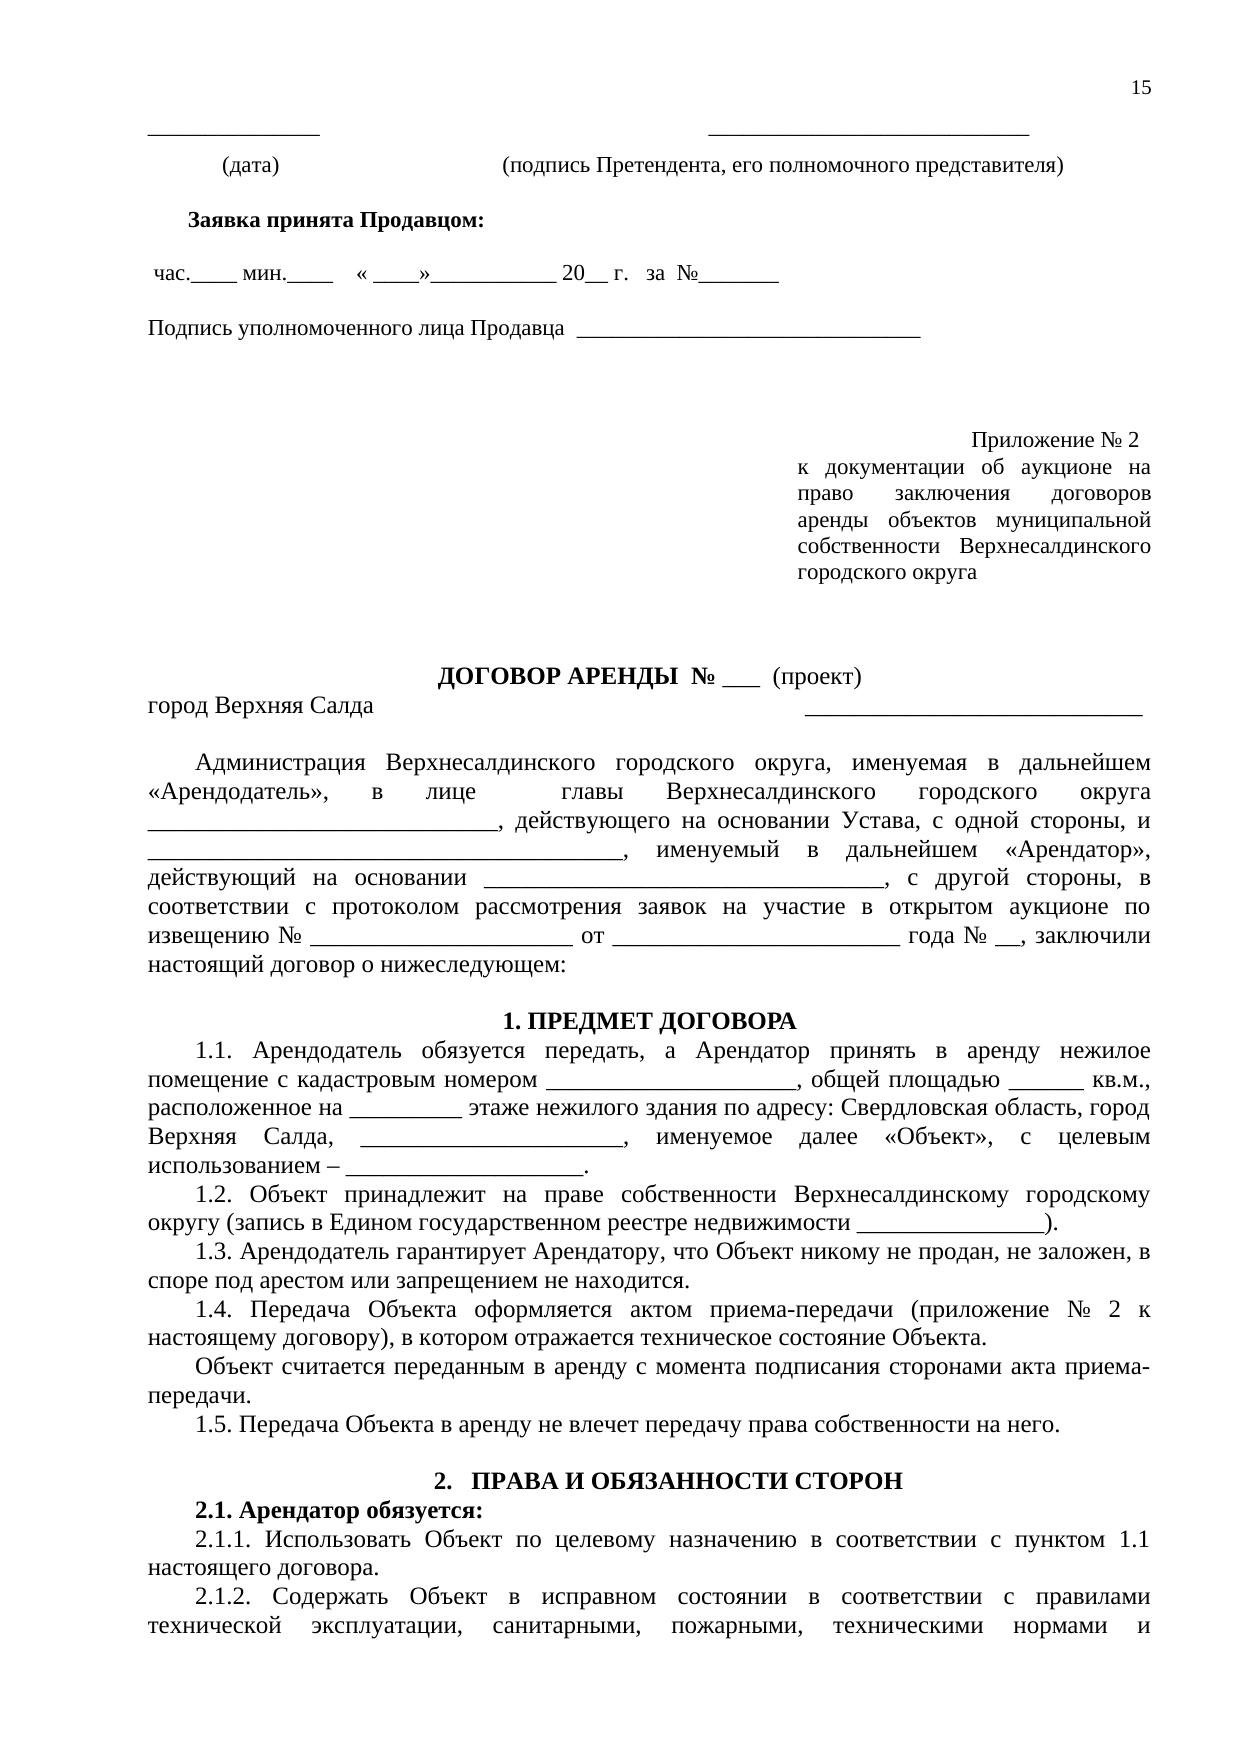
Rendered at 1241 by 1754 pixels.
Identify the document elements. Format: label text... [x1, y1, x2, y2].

text Объект считается переданным в аренду с момента подписания сторонами акта приема-передачи. [148, 1351, 1152, 1409]
text 1.5. Передача Объекта в аренду не влечет передачу права собственности на него. [148, 1409, 1152, 1437]
text город Верхняя Салда ___________________________ [148, 690, 1152, 719]
text Приложение № 2 [148, 427, 1152, 453]
text 1.2. Объект принадлежит на праве собственности Верхнесалдинскому городскому округу (запись в Едином государственном реестре недвижимости _______________). [148, 1179, 1152, 1236]
text 1.4. Передача Объекта оформляется актом приема-передачи (приложение № 2 к настоящему договору), в котором отражается техническое состояние Объекта. [148, 1294, 1152, 1351]
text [148, 1581, 1152, 1639]
text 2.1.1. Использовать Объект по целевому назначению в соответствии с пунктом 1.1 настоящего договора. [148, 1524, 1152, 1581]
text 2.1. Арендатор обязуется: [148, 1495, 1152, 1524]
text Заявка принята Продавцом: [148, 206, 1152, 232]
text (дата) (подпись Претендента, его полномочного представителя) [148, 151, 1152, 177]
text 1.1. Арендодатель обязуется передать, а Арендатор принять в аренду нежилое помещение с кадастровым номером ____________________, общей площадью ______ кв.м., расположенное на _________ этаже нежилого здания по адресу: Свердловская область, город Верхняя Салда, _____________________, именуемое далее «Объект», с целевым использованием – ___________________. [148, 1035, 1152, 1179]
list ПРАВА И ОБЯЗАННОСТИ СТОРОН [185, 1466, 1152, 1495]
text _______________ ____________________________ [148, 112, 1152, 138]
text час.____ мин.____ « ____»___________ 20__ г. за №_______ [148, 259, 1152, 285]
text 1.3. Арендодатель гарантирует Арендатору, что Объект никому не продан, не заложен, в споре под арестом или запрещением не находится. [148, 1236, 1152, 1294]
subtitle 1. ПРЕДМЕТ ДОГОВОРА [148, 1006, 1152, 1035]
text Администрация Верхнесалдинского городского округа, именуемая в дальнейшем «Арендодатель», в лице главы Верхнесалдинского городского округа ____________________________, действующего на основании Устава, с одной стороны, и ______________________________________, именуемый в дальнейшем «Арендатор», действующий на основании ________________________________, с другой стороны, в соответствии с протоколом рассмотрения заявок на участие в открытом аукционе по извещению № _____________________ от _______________________ года № __, заключили настоящий договор о нижеследующем: [148, 747, 1152, 977]
title ДОГОВОР АРЕНДЫ № ___ (проект) [148, 661, 1152, 690]
text к документации об аукционе на право заключения договоров аренды объектов муниципальной собственности Верхнесалдинского городского округа [797, 453, 1152, 585]
text Подпись уполномоченного лица Продавца ______________________________ [148, 314, 1152, 340]
